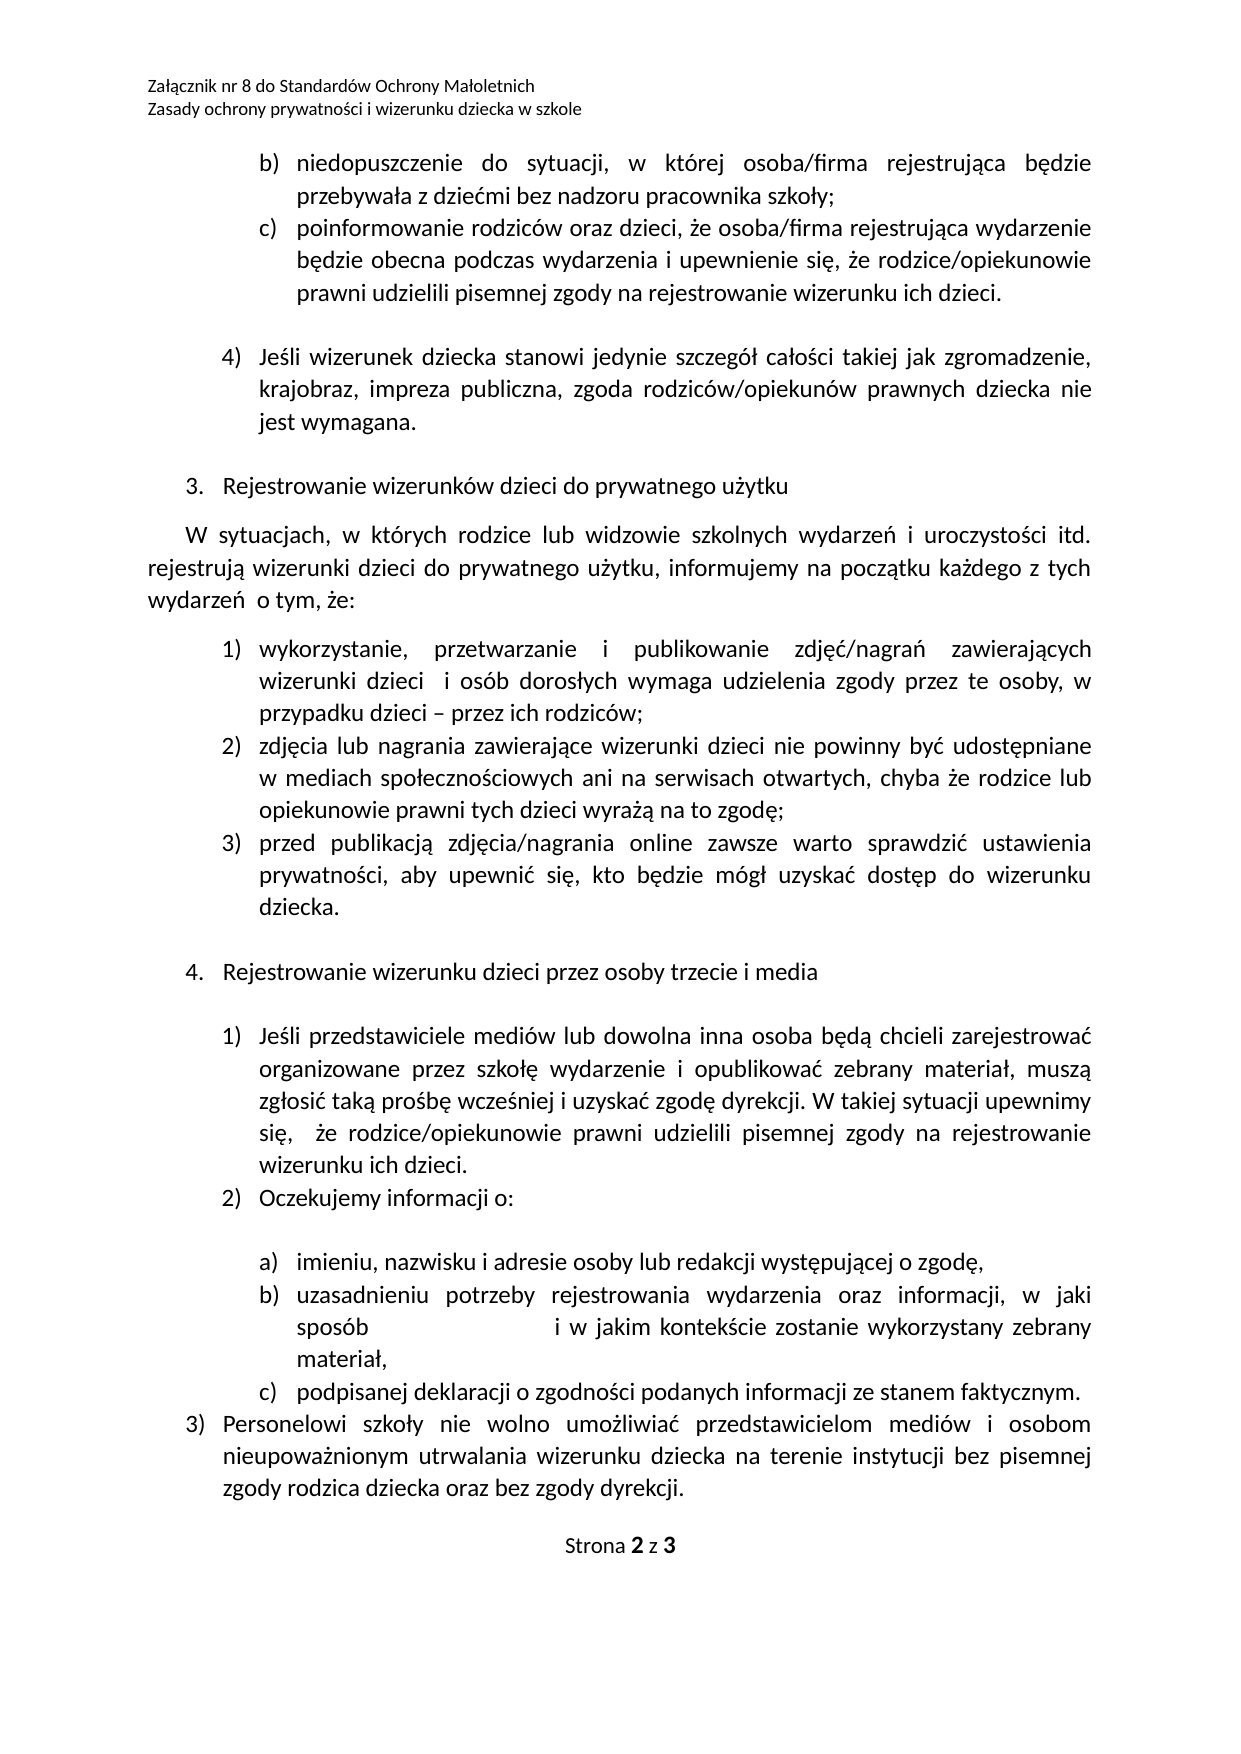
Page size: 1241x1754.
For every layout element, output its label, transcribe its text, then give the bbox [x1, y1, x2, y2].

list uzasadnieniu potrzeby rejestrowania wydarzenia oraz informacji, w jaki sposób i w jakim kontekście zostanie wykorzystany zebrany materiał, [259, 1279, 1093, 1374]
list Jeśli przedstawiciele mediów lub dowolna inna osoba będą chcieli zarejestrować organizowane przez szkołę wydarzenie i opublikować zebrany materiał, muszą zgłosić taką prośbę wcześniej i uzyskać zgodę dyrekcji. W takiej sytuacji upewnimy się, że rodzice/opiekunowie prawni udzielili pisemnej zgody na rejestrowanie wizerunku ich dzieci. [221, 1021, 1093, 1180]
list poinformowanie rodziców oraz dzieci, że osoba/firma rejestrująca wydarzenie będzie obecna podczas wydarzenia i upewnienie się, że rodzice/opiekunowie prawni udzielili pisemnej zgody na rejestrowanie wizerunku ich dzieci. [259, 212, 1093, 307]
list wykorzystanie, przetwarzanie i publikowanie zdjęć/nagrań zawierających wizerunki dzieci i osób dorosłych wymaga udzielenia zgody przez te osoby, w przypadku dzieci – przez ich rodziców; [221, 633, 1093, 728]
list niedopuszczenie do sytuacji, w której osoba/firma rejestrująca będzie przebywała z dziećmi bez nadzoru pracownika szkoły; [259, 148, 1093, 210]
list Rejestrowanie wizerunku dzieci przez osoby trzecie i media [185, 956, 1093, 986]
list Oczekujemy informacji o: [221, 1182, 1093, 1212]
list zdjęcia lub nagrania zawierające wizerunki dzieci nie powinny być udostępniane w mediach społecznościowych ani na serwisach otwartych, chyba że rodzice lub opiekunowie prawni tych dzieci wyrażą na to zgodę; [221, 730, 1093, 825]
list przed publikacją zdjęcia/nagrania online zawsze warto sprawdzić ustawienia prywatności, aby upewnić się, kto będzie mógł uzyskać dostęp do wizerunku dziecka. [221, 827, 1093, 922]
list imieniu, nazwisku i adresie osoby lub redakcji występującej o zgodę, [259, 1247, 1093, 1277]
list Personelowi szkoły nie wolno umożliwiać przedstawicielom mediów i osobom nieupoważnionym utrwalania wizerunku dziecka na terenie instytucji bez pisemnej zgody rodzica dziecka oraz bez zgody dyrekcji. [185, 1408, 1093, 1503]
list Rejestrowanie wizerunków dzieci do prywatnego użytku [185, 471, 1093, 501]
text W sytuacjach, w których rodzice lub widzowie szkolnych wydarzeń i uroczystości itd. rejestrują wizerunki dzieci do prywatnego użytku, informujemy na początku każdego z tych wydarzeń o tym, że: [148, 519, 1093, 614]
list Jeśli wizerunek dziecka stanowi jedynie szczegół całości takiej jak zgromadzenie, krajobraz, impreza publiczna, zgoda rodziców/opiekunów prawnych dziecka nie jest wymagana. [221, 341, 1093, 436]
list podpisanej deklaracji o zgodności podanych informacji ze stanem faktycznym. [259, 1376, 1093, 1406]
